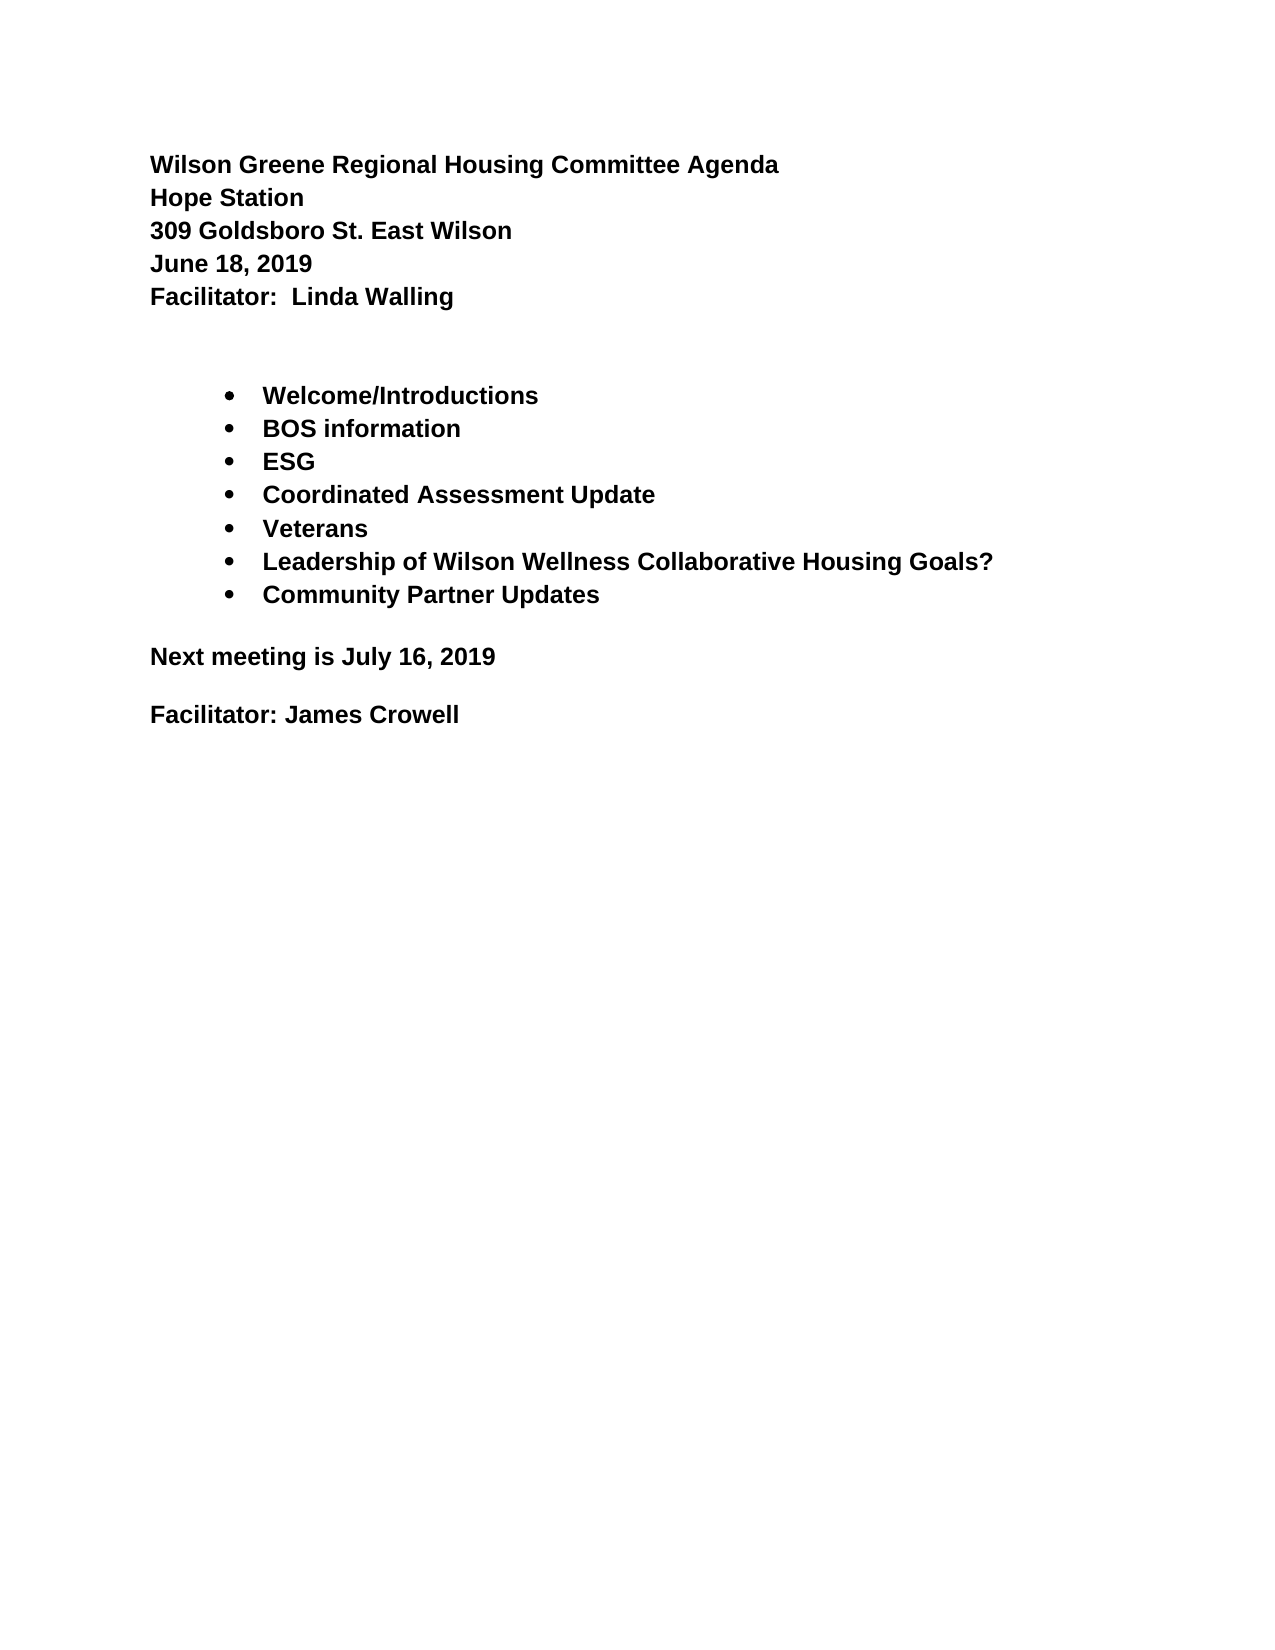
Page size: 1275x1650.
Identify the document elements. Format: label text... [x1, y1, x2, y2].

text June 18, 2019 [150, 249, 1125, 278]
list Coordinated Assessment Update [225, 481, 1125, 509]
text Next meeting is July 16, 2019 [150, 642, 1125, 671]
list BOS information [225, 414, 1125, 443]
text Facilitator: Linda Walling [150, 282, 1125, 311]
list ESG [225, 447, 1125, 476]
text 309 Goldsboro St. East Wilson [150, 216, 1125, 245]
list Leadership of Wilson Wellness Collaborative Housing Goals? [225, 547, 1125, 576]
text Hope Station [150, 183, 1125, 212]
list Welcome/Introductions [225, 381, 1125, 410]
text Wilson Greene Regional Housing Committee Agenda [150, 150, 1125, 179]
text Facilitator: James Crowell [150, 700, 1125, 729]
list Veterans [225, 514, 1125, 542]
list Community Partner Updates [225, 580, 1125, 609]
